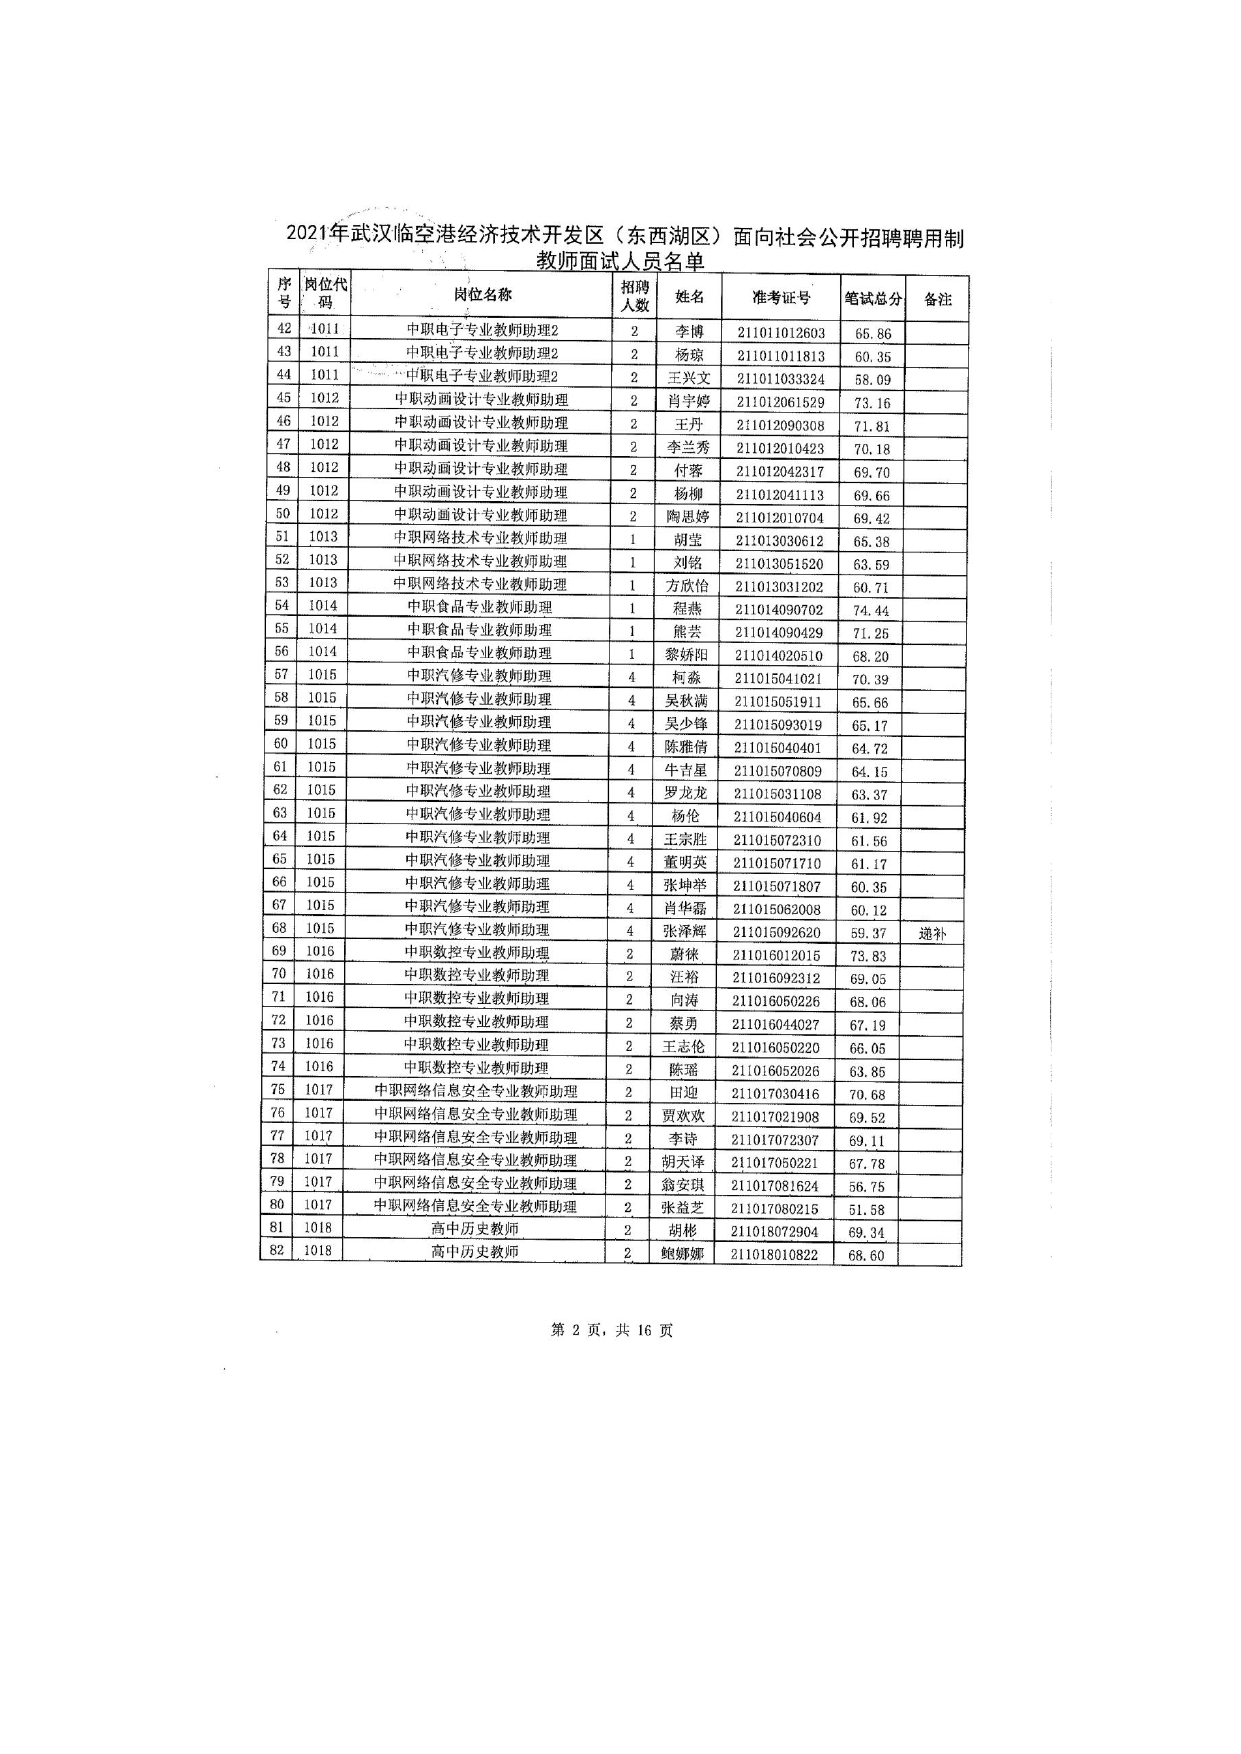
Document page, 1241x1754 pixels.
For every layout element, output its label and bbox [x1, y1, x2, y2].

picture [187, 162, 1052, 1385]
